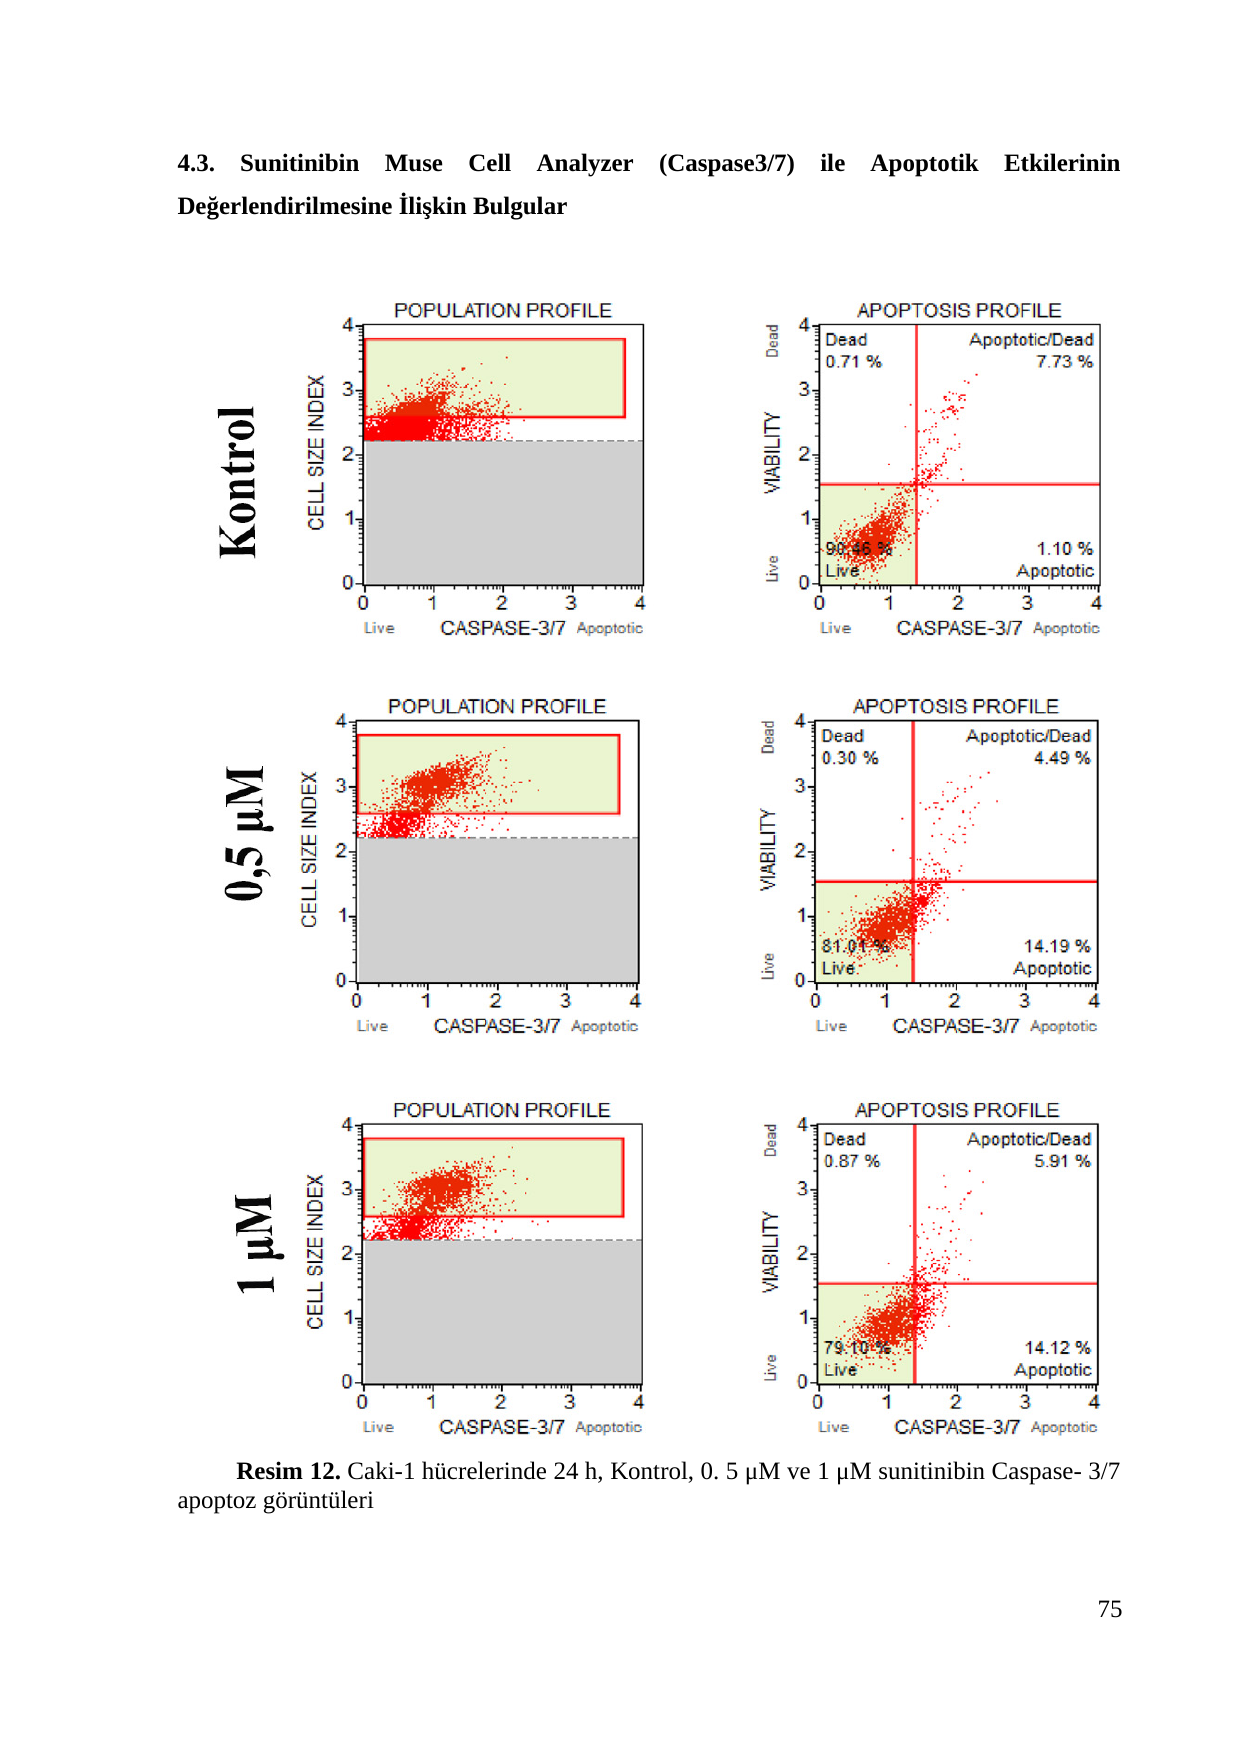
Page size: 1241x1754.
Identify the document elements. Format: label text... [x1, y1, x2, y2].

subtitle 4.3. Sunitinibin Muse Cell Analyzer (Caspase3/7) ile Apoptotik Etkilerinin Değerlendirilmesine İlişkin Bulgular [177, 148, 1122, 219]
picture [186, 277, 1114, 1442]
text Resim 12. Caki-1 hücrelerinde 24 h, Kontrol, 0. 5 μM ve 1 μM sunitinibin Caspase- 3/7 apoptoz görüntüleri [177, 1456, 1122, 1514]
